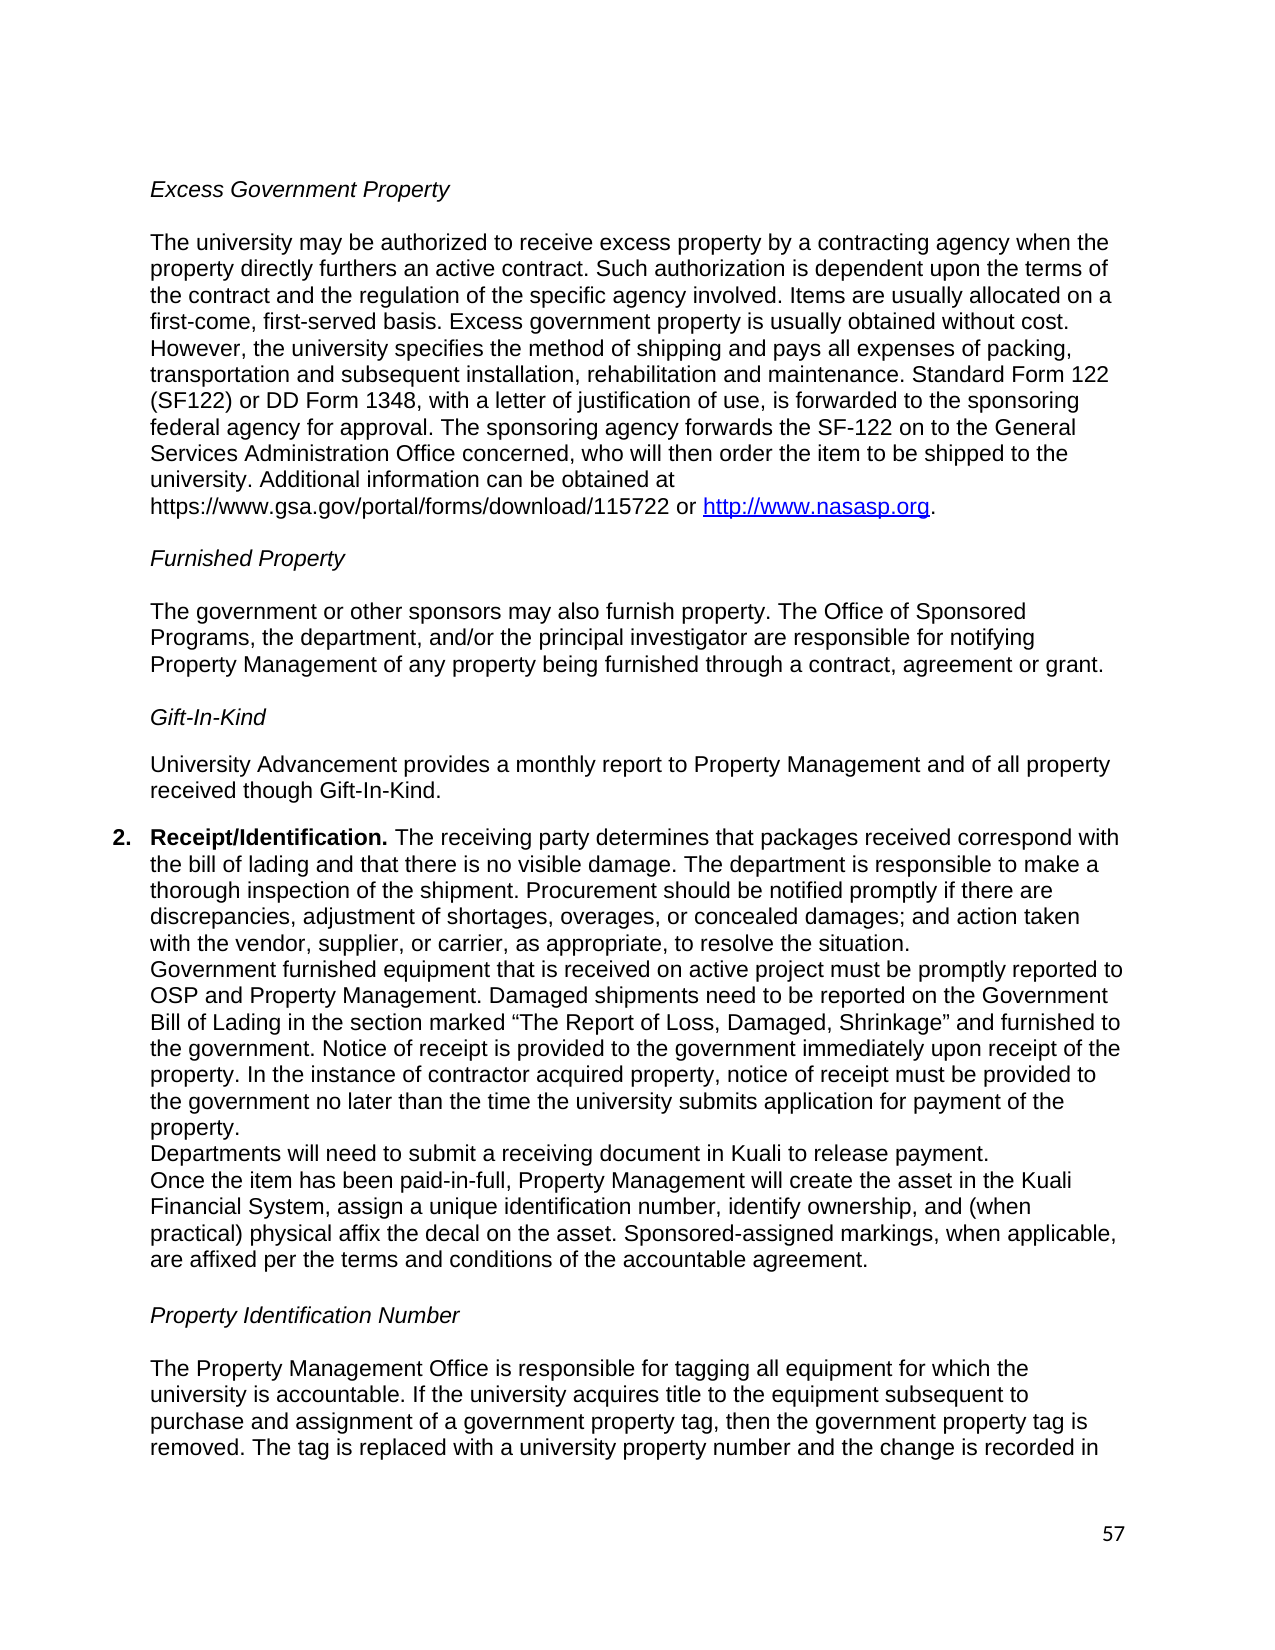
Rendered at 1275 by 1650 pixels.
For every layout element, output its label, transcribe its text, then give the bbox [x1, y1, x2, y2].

text The government or other sponsors may also furnish property. The Office of Sponsored Programs, the department, and/or the principal investigator are responsible for notifying Property Management of any property being furnished through a contract, agreement or grant. [150, 598, 1125, 677]
list Property Identification Number [150, 1302, 1125, 1329]
list Receipt/Identification. The receiving party determines that packages received correspond with the bill of lading and that there is no visible damage. The department is responsible to make a thorough inspection of the shipment. Procurement should be notified promptly if there are discrepancies, adjustment of shortages, overages, or concealed damages; and action taken with the vendor, supplier, or carrier, as appropriate, to resolve the situation. [112, 824, 1125, 956]
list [150, 1355, 1125, 1461]
text Furnished Property [150, 545, 1125, 572]
text Excess Government Property [150, 176, 1125, 203]
text Once the item has been paid-in-full, Property Management will create the asset in the Kuali Financial System, assign a unique identification number, identify ownership, and (when practical) physical affix the decal on the asset. Sponsored-assigned markings, when applicable, are affixed per the terms and conditions of the accountable agreement. [150, 1167, 1125, 1272]
list Departments will need to submit a receiving document in Kuali to release payment. [150, 1140, 1125, 1167]
text University Advancement provides a monthly report to Property Management and of all property received though Gift-In-Kind. [150, 751, 1125, 803]
text The university may be authorized to receive excess property by a contracting agency when the property directly furthers an active contract. Such authorization is dependent upon the terms of the contract and the regulation of the specific agency involved. Items are usually allocated on a first-come, first-served basis. Excess government property is usually obtained without cost. However, the university specifies the method of shipping and pays all expenses of packing, transportation and subsequent installation, rehabilitation and maintenance. Standard Form 122 (SF122) or DD Form 1348, with a letter of justification of use, is forwarded to the sponsoring federal agency for approval. The sponsoring agency forwards the SF-122 on to the General Services Administration Office concerned, who will then order the item to be shipped to the university. Additional information can be obtained at https://www.gsa.gov/portal/forms/download/115722 or http://www.nasasp.org. [150, 229, 1125, 519]
list Government furnished equipment that is received on active project must be promptly reported to OSP and Property Management. Damaged shipments need to be reported on the Government Bill of Lading in the section marked “The Report of Loss, Damaged, Shrinkage” and furnished to the government. Notice of receipt is provided to the government immediately upon receipt of the property. In the instance of contractor acquired property, notice of receipt must be provided to the government no later than the time the university submits application for payment of the property. [150, 956, 1125, 1140]
text Gift-In-Kind [150, 703, 1125, 730]
